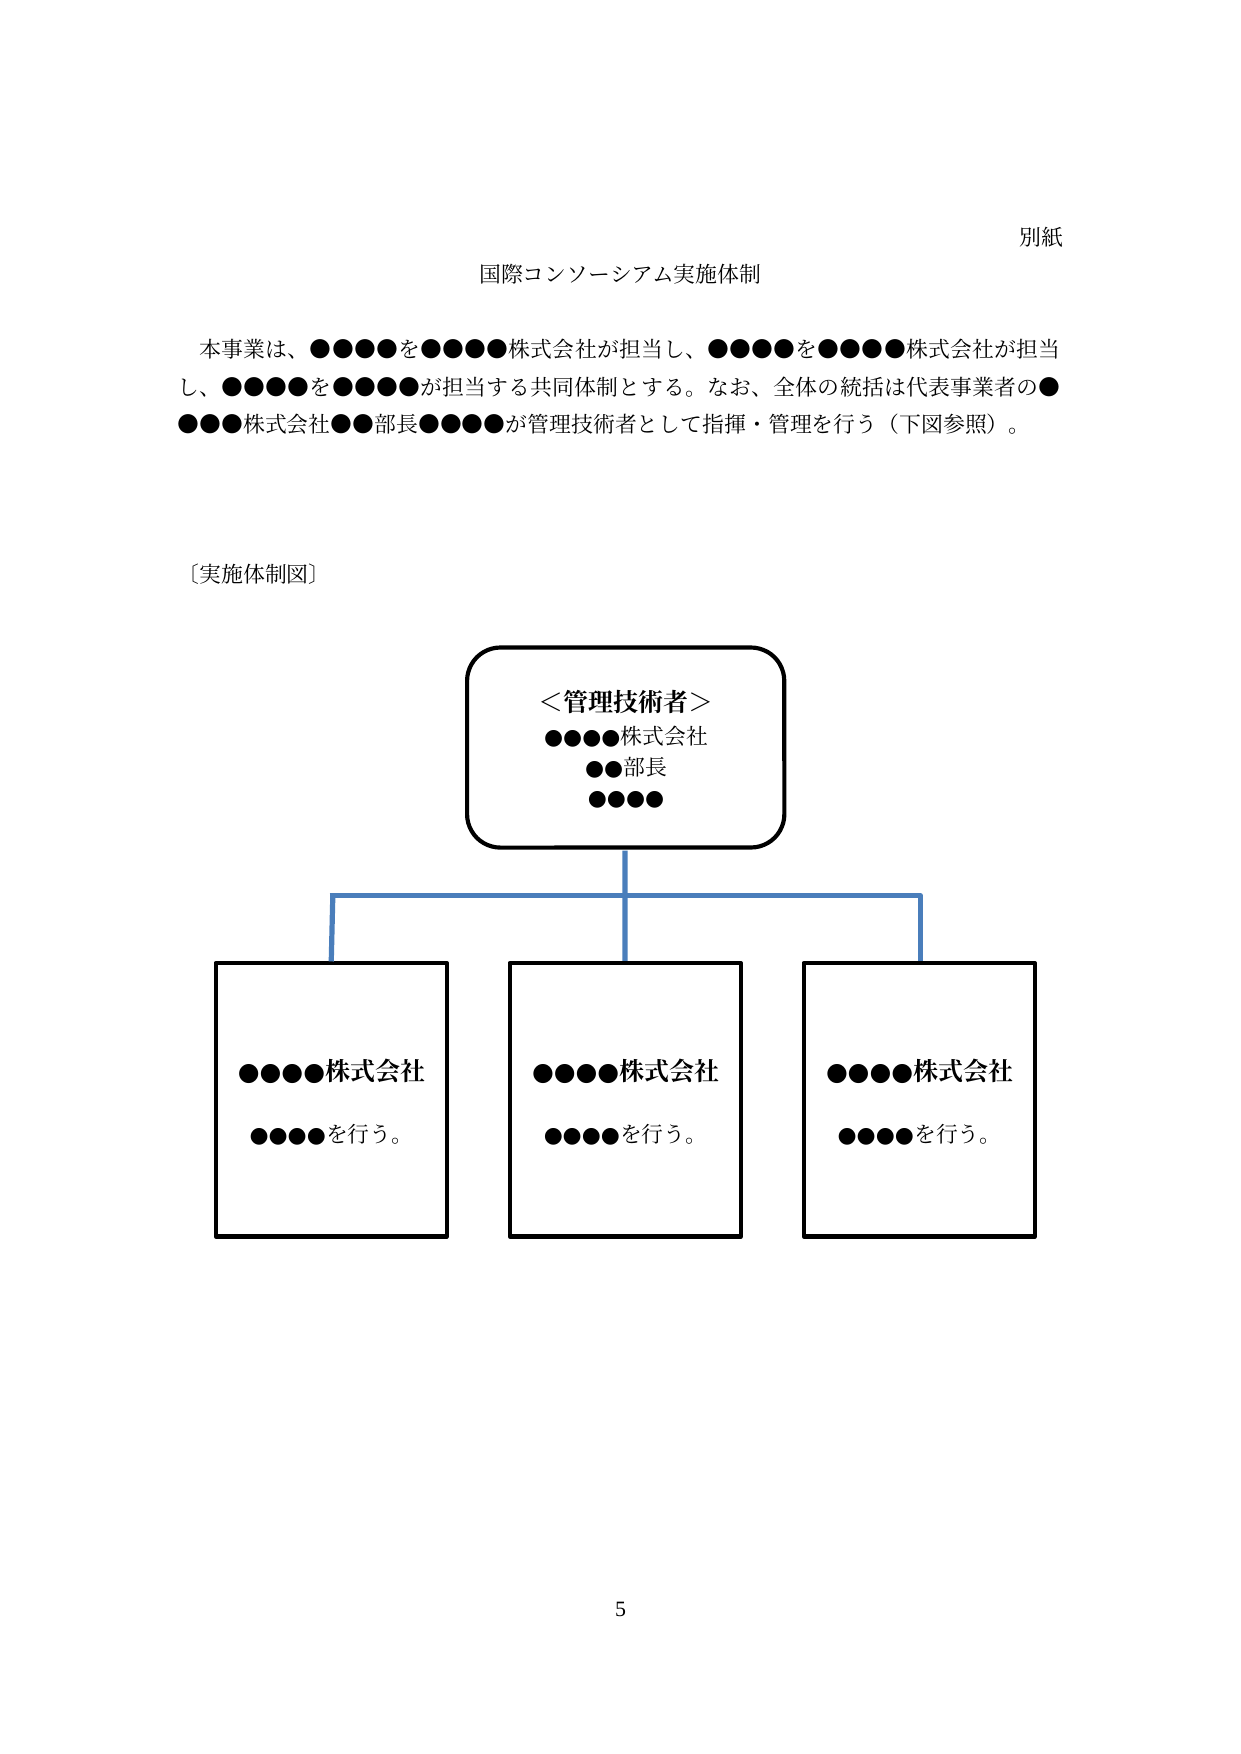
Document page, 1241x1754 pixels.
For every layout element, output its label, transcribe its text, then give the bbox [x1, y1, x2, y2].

text 本事業は、●●●●を●●●●株式会社が担当し、●●●●を●●●●株式会社が担当し、●●●●を●●●●が担当する共同体制とする。なお、全体の統括は代表事業者の●●●●株式会社●●部長●●●●が管理技術者として指揮・管理を行う（下図参照）。 [177, 329, 1063, 442]
text 別紙 [177, 217, 1063, 254]
text 〔実施体制図〕 [177, 554, 1063, 592]
text 国際コンソーシアム実施体制 [177, 254, 1063, 292]
